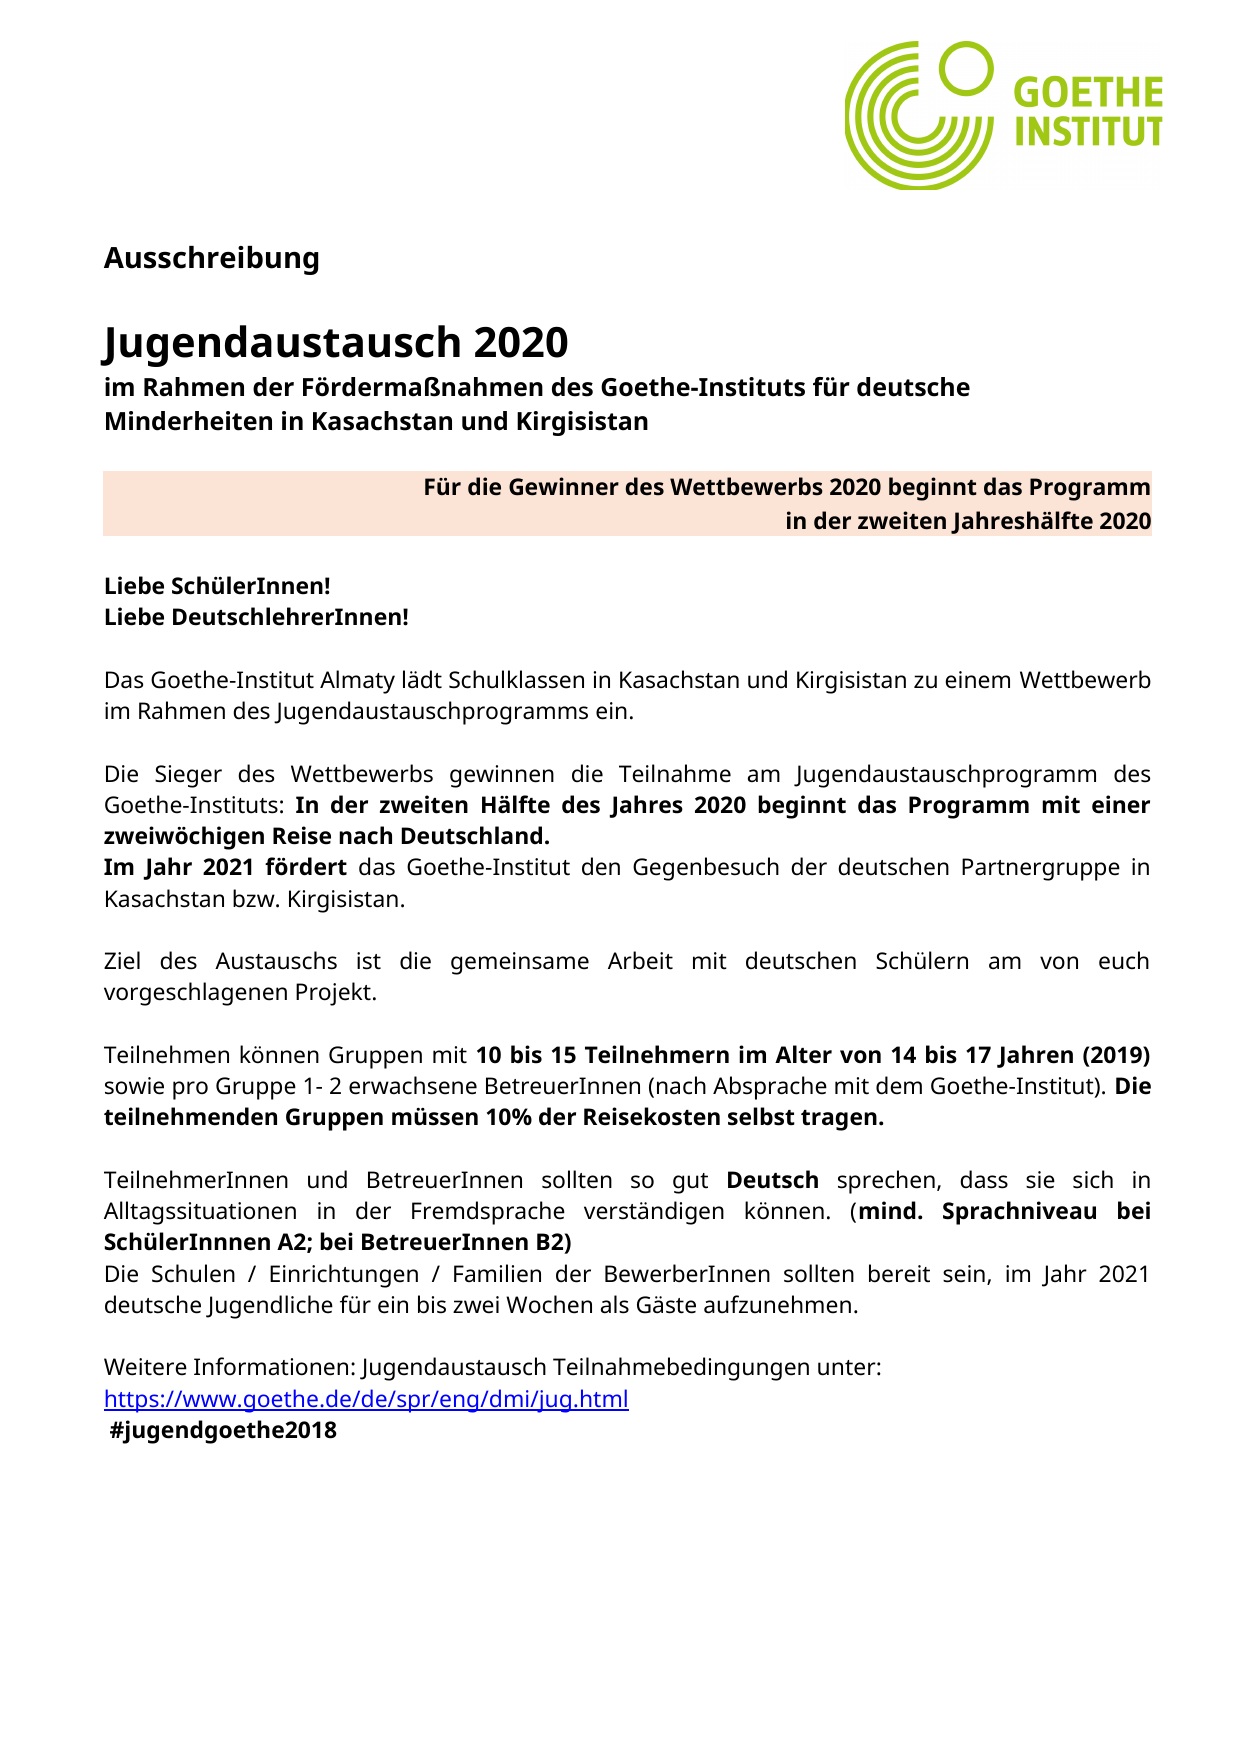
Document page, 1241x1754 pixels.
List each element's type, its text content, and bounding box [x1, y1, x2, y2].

text Für die Gewinner des Wettbewerbs 2020 beginnt das Programm [103, 471, 1152, 503]
text Liebe SchülerInnen! [103, 570, 1152, 601]
text #jugendgoethe2018 [103, 1414, 1152, 1445]
text https://www.goethe.de/de/spr/eng/dmi/jug.html [103, 1383, 1152, 1414]
text Die Sieger des Wettbewerbs gewinnen die Teilnahme am Jugendaustauschprogramm des Goethe-Instituts: In der zweiten Hälfte des Jahres 2020 beginnt das Programm mit einer zweiwöchigen Reise nach Deutschland. [103, 758, 1152, 851]
text Ausschreibung [103, 237, 1152, 277]
text Weitere Informationen: Jugendaustausch Teilnahmebedingungen unter: [103, 1351, 1152, 1383]
text Die Schulen / Einrichtungen / Familien der BewerberInnen sollten bereit sein, im Jahr 2021 deutsche Jugendliche für ein bis zwei Wochen als Gäste aufzunehmen. [103, 1258, 1152, 1320]
text Ziel des Austauschs ist die gemeinsame Arbeit mit deutschen Schülern am von euch vorgeschlagenen Projekt. [103, 945, 1152, 1008]
picture [843, 41, 1163, 189]
text TeilnehmerInnen und BetreuerInnen sollten so gut Deutsch sprechen, dass sie sich in Alltagssituationen in der Fremdsprache verständigen können. (mind. Sprachniveau bei SchülerInnnen A2; bei BetreuerInnen B2) [103, 1164, 1152, 1258]
text Liebe DeutschlehrerInnen! [103, 601, 1152, 633]
text Im Jahr 2021 fördert das Goethe-Institut den Gegenbesuch der deutschen Partnergruppe in Kasachstan bzw. Kirgisistan. [103, 851, 1152, 914]
text im Rahmen der Fördermaßnahmen des Goethe-Instituts für deutsche [103, 369, 1152, 403]
text in der zweiten Jahreshälfte 2020 [103, 505, 1152, 536]
text Das Goethe-Institut Almaty lädt Schulklassen in Kasachstan und Kirgisistan zu einem Wettbewerb im Rahmen des Jugendaustauschprogramms ein. [103, 664, 1152, 726]
text Minderheiten in Kasachstan und Kirgisistan [103, 403, 1152, 437]
text Teilnehmen können Gruppen mit 10 bis 15 Teilnehmern im Alter von 14 bis 17 Jahren (2019) sowie pro Gruppe 1- 2 erwachsene BetreuerInnen (nach Absprache mit dem Goethe-Institut). Die teilnehmenden Gruppen müssen 10% der Reisekosten selbst tragen. [103, 1039, 1152, 1133]
text Jugendaustausch 2020 [103, 312, 1152, 369]
